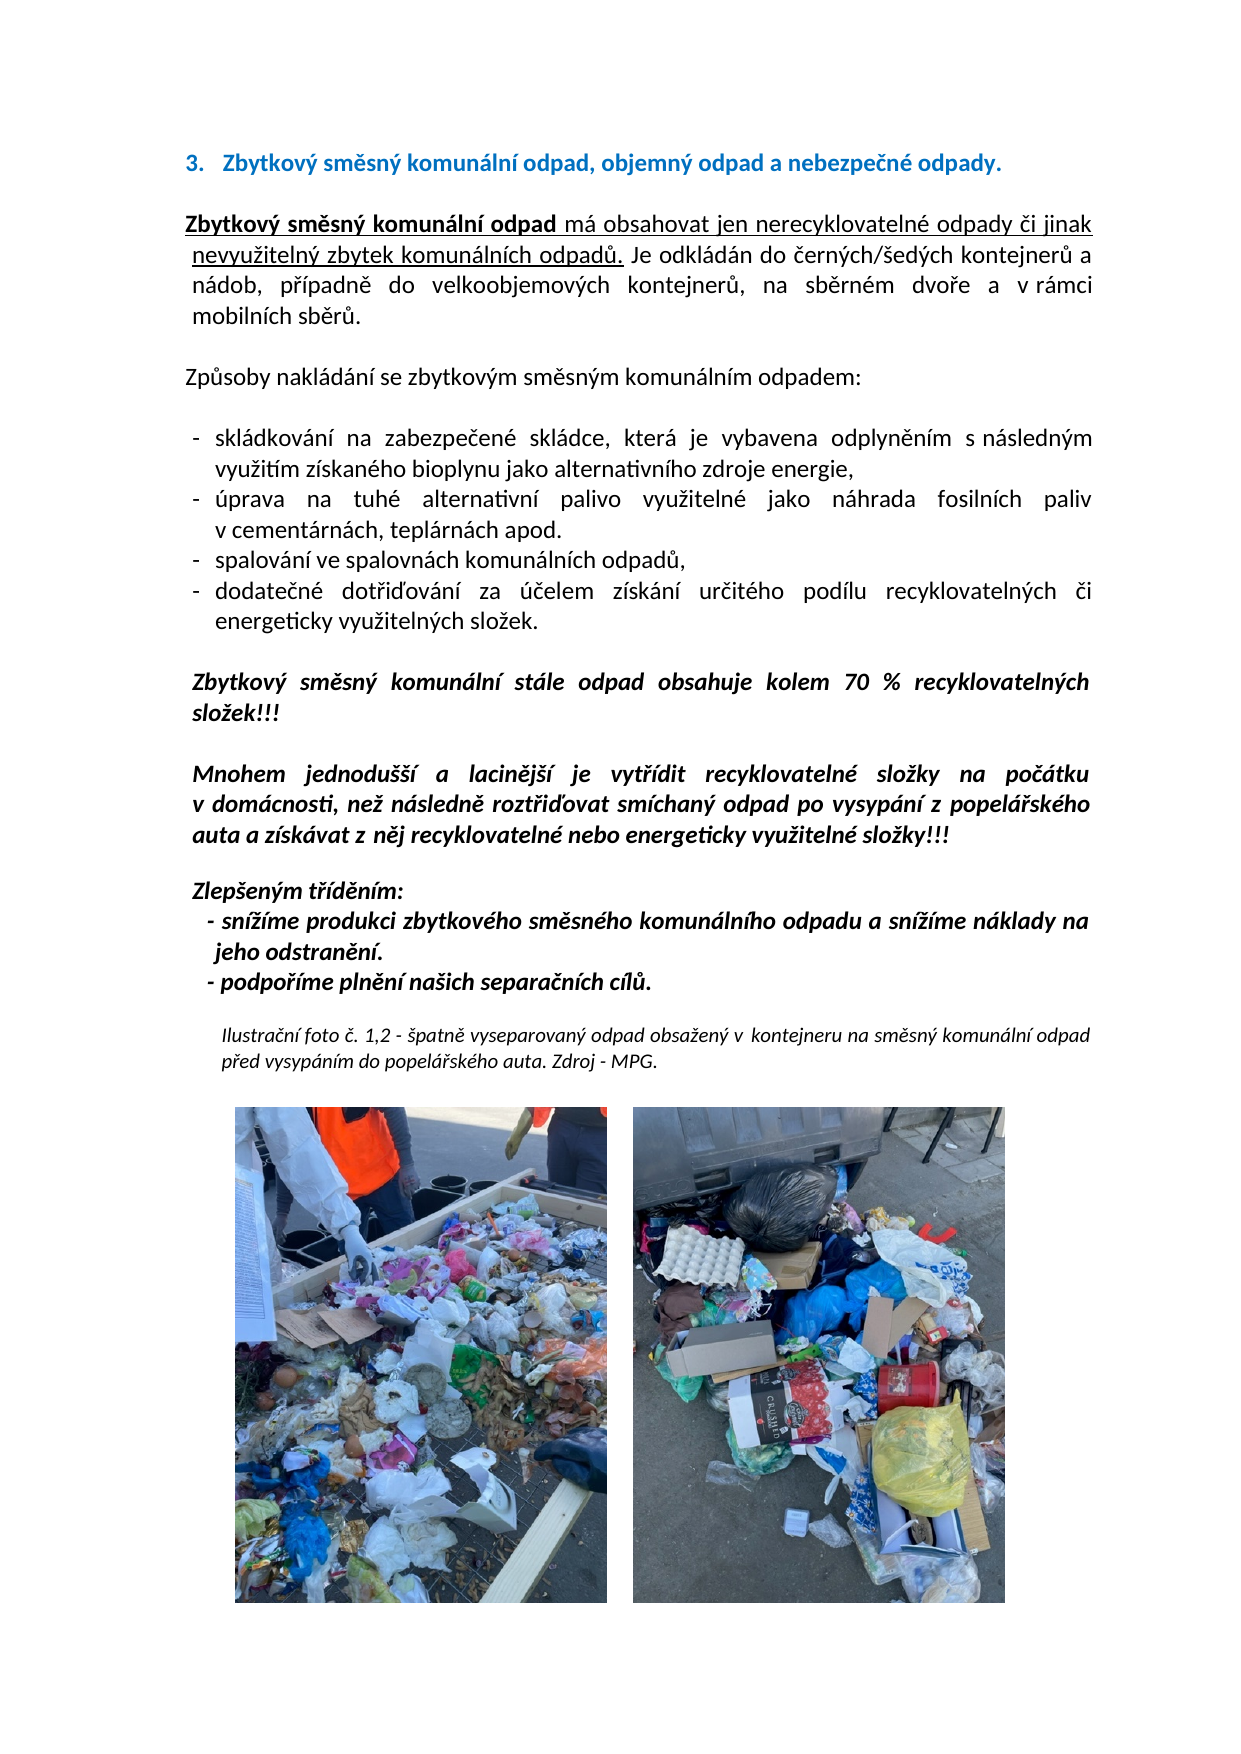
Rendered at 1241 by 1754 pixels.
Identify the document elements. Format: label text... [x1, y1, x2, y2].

text Mnohem jednodušší a lacinější je vytřídit recyklovatelné složky na počátku v domácnosti, než následně roztřiďovat smíchaný odpad po vysypání z popelářského auta a získávat z něj recyklovatelné nebo energeticky využitelné složky!!! [192, 758, 1093, 849]
text Zbytkový směsný komunální stále odpad obsahuje kolem 70 % recyklovatelných složek!!! [192, 666, 1093, 727]
list podpoříme plnění našich separačních cílů. [207, 967, 1093, 997]
list snížíme produkci zbytkového směsného komunálního odpadu a snížíme náklady na jeho odstranění. [207, 906, 1093, 967]
picture [235, 1107, 607, 1603]
picture [633, 1107, 1005, 1603]
list skládkování na zabezpečené skládce, která je vybavena odplyněním s následným využitím získaného bioplynu jako alternativního zdroje energie, [192, 422, 1093, 483]
list Způsoby nakládání se zbytkovým směsným komunálním odpadem: [185, 361, 1093, 392]
list spalování ve spalovnách komunálních odpadů, [192, 544, 1093, 575]
list Zbytkový směsný komunální odpad má obsahovat jen nerecyklovatelné odpady či jinak nevyužitelný zbytek komunálních odpadů. Je odkládán do černých/šedých kontejnerů a nádob, případně do velkoobjemových kontejnerů, na sběrném dvoře a v rámci mobilních sběrů. [185, 209, 1093, 235]
list Zbytkový směsný komunální odpad má obsahovat jen nerecyklovatelné odpady či jinak nevyužitelný zbytek komunálních odpadů. Je odkládán do černých/šedých kontejnerů a nádob, případně do velkoobjemových kontejnerů, na sběrném dvoře a v rámci mobilních sběrů. [185, 236, 1093, 331]
list dodatečné dotřiďování za účelem získání určitého podílu recyklovatelných či energeticky využitelných složek. [192, 575, 1093, 636]
list Zbytkový směsný komunální odpad, objemný odpad a nebezpečné odpady. [185, 148, 1093, 178]
list úprava na tuhé alternativní palivo využitelné jako náhrada fosilních paliv v cementárnách, teplárnách apod. [192, 483, 1093, 544]
text Zlepšeným tříděním: [148, 875, 1093, 906]
text Ilustrační foto č. 1,2 - špatně vyseparovaný odpad obsažený v kontejneru na směsný komunální odpad před vysypáním do popelářského auta. Zdroj - MPG. [221, 1022, 1093, 1073]
